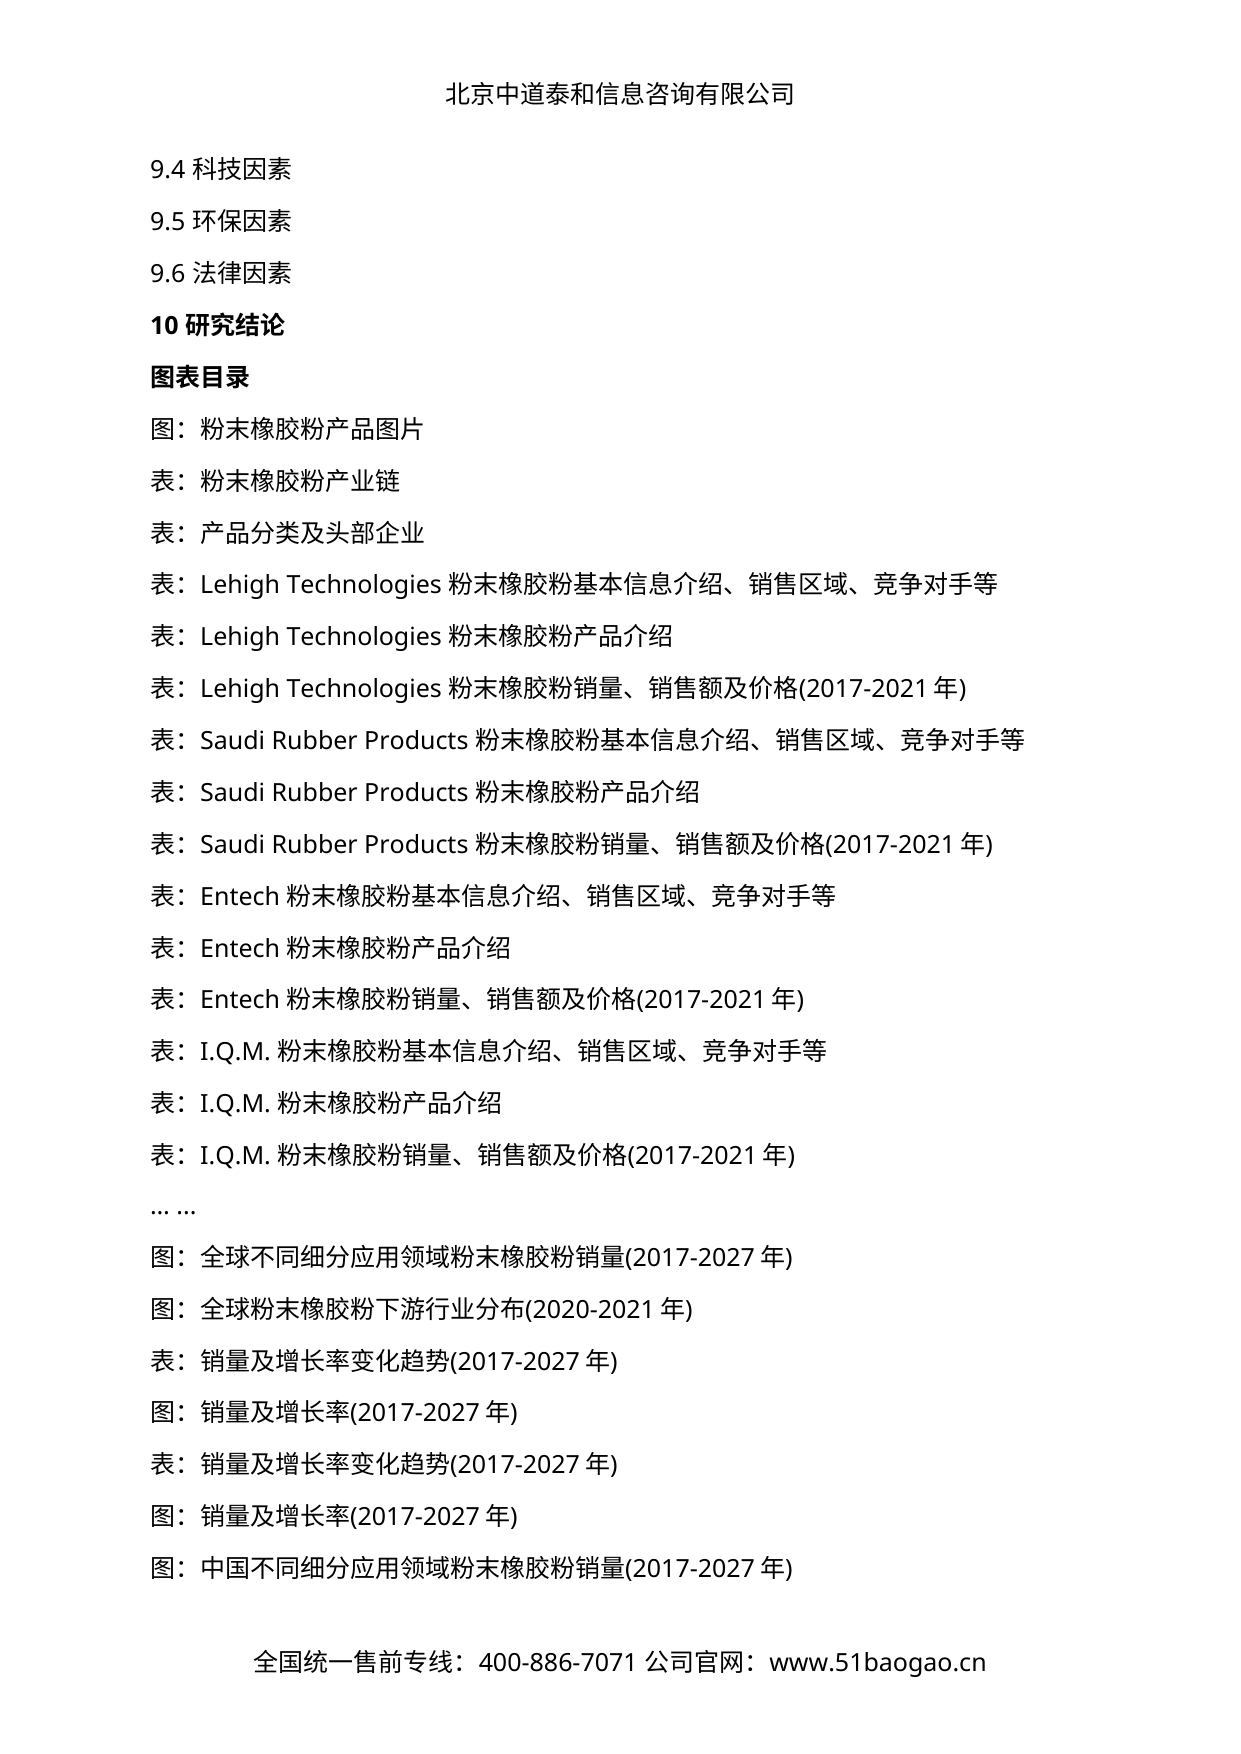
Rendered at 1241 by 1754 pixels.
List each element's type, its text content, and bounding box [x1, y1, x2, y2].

text 10 研究结论 [150, 306, 1090, 342]
text 9.5 环保因素 [150, 202, 1090, 238]
text 表：产品分类及头部企业 [150, 513, 1090, 549]
text 表：Lehigh Technologies 粉末橡胶粉产品介绍 [150, 617, 1090, 653]
text 表：Lehigh Technologies 粉末橡胶粉基本信息介绍、销售区域、竞争对手等 [150, 565, 1090, 601]
text 9.6 法律因素 [150, 254, 1090, 290]
text 表：I.Q.M. 粉末橡胶粉基本信息介绍、销售区域、竞争对手等 [150, 1032, 1090, 1068]
text 图：中国不同细分应用领域粉末橡胶粉销量(2017-2027年) [150, 1548, 1090, 1585]
text 图：全球不同细分应用领域粉末橡胶粉销量(2017-2027年) [150, 1237, 1090, 1273]
text 图：销量及增长率(2017-2027年) [150, 1497, 1090, 1533]
text 表：销量及增长率变化趋势(2017-2027年) [150, 1445, 1090, 1481]
text 表：Entech 粉末橡胶粉基本信息介绍、销售区域、竞争对手等 [150, 876, 1090, 912]
text 表：Saudi Rubber Products 粉末橡胶粉产品介绍 [150, 772, 1090, 809]
text 表：Saudi Rubber Products 粉末橡胶粉销量、销售额及价格(2017-2021年) [150, 824, 1090, 861]
text … ... [150, 1187, 1090, 1222]
text 表：Lehigh Technologies 粉末橡胶粉销量、销售额及价格(2017-2021年) [150, 669, 1090, 705]
text 表：粉末橡胶粉产业链 [150, 461, 1090, 497]
text 表：I.Q.M. 粉末橡胶粉销量、销售额及价格(2017-2021年) [150, 1136, 1090, 1172]
text 表：Entech 粉末橡胶粉销量、销售额及价格(2017-2021年) [150, 980, 1090, 1016]
text 图：全球粉末橡胶粉下游行业分布(2020-2021年) [150, 1289, 1090, 1325]
text 图：粉末橡胶粉产品图片 [150, 409, 1090, 446]
text 图表目录 [150, 357, 1090, 394]
text 9.4 科技因素 [150, 150, 1090, 186]
text 表：销量及增长率变化趋势(2017-2027年) [150, 1341, 1090, 1377]
text 表：Saudi Rubber Products 粉末橡胶粉基本信息介绍、销售区域、竞争对手等 [150, 721, 1090, 757]
text 表：Entech 粉末橡胶粉产品介绍 [150, 928, 1090, 964]
text 图：销量及增长率(2017-2027年) [150, 1393, 1090, 1429]
text 表：I.Q.M. 粉末橡胶粉产品介绍 [150, 1084, 1090, 1120]
